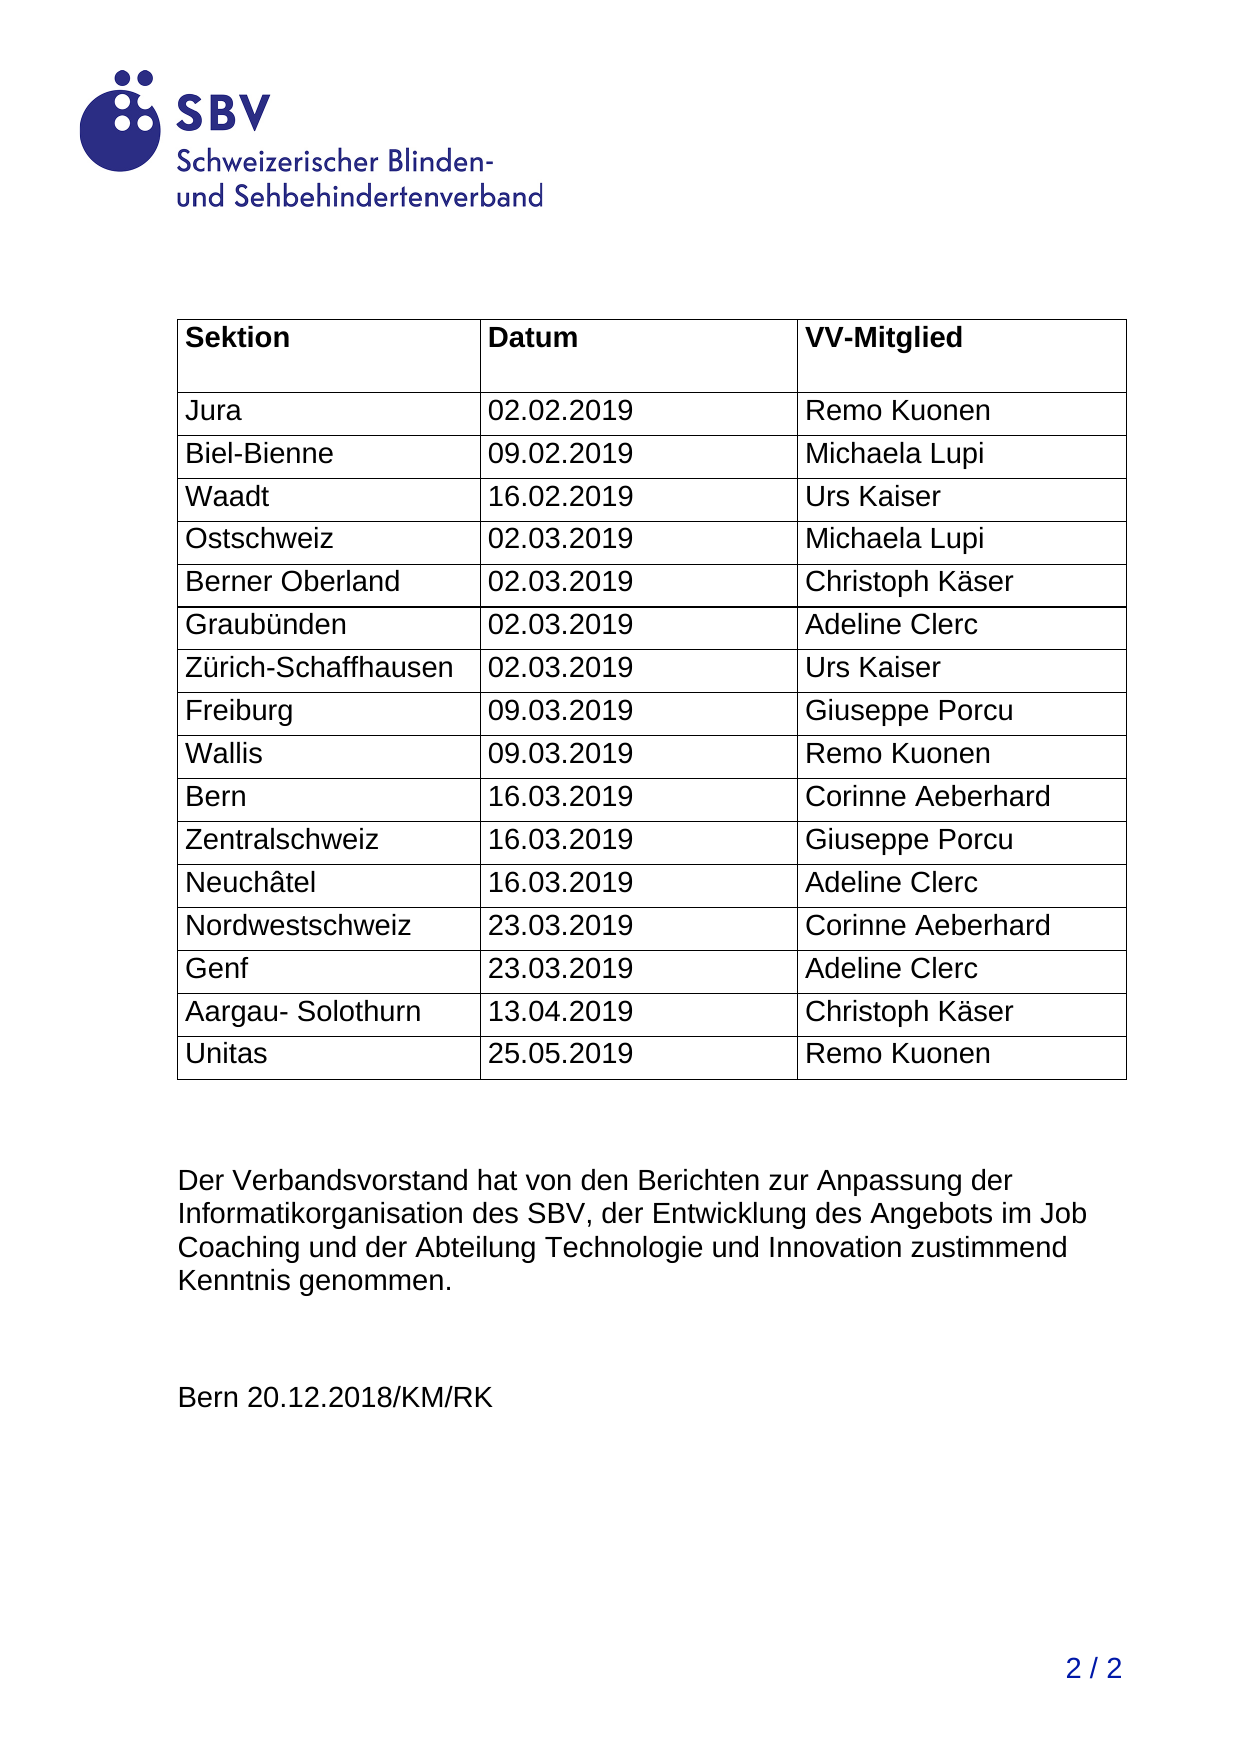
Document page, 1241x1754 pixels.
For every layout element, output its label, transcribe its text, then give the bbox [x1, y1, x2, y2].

table_cell 23.03.2019 [481, 951, 797, 993]
table_header Datum [481, 320, 797, 392]
table_cell Unitas [178, 1037, 480, 1078]
table_header Sektion [178, 320, 480, 392]
table_cell Adeline Clerc [798, 608, 1126, 649]
table_cell Giuseppe Porcu [798, 693, 1126, 735]
table_cell Waadt [178, 479, 480, 521]
table_cell Urs Kaiser [798, 479, 1126, 521]
table_cell 02.03.2019 [481, 565, 797, 606]
table_cell Christoph Käser [798, 994, 1126, 1036]
table_cell 16.03.2019 [481, 779, 797, 821]
table_cell Aargau- Solothurn [178, 994, 480, 1036]
table_cell Corinne Aeberhard [798, 779, 1126, 821]
table_cell Graubünden [178, 608, 480, 649]
table_cell Remo Kuonen [798, 393, 1126, 435]
table_cell 16.03.2019 [481, 822, 797, 864]
text Bern 20.12.2018/KM/RK [177, 1380, 1122, 1414]
picture [79, 70, 543, 207]
table_cell 02.03.2019 [481, 650, 797, 692]
table_cell Berner Oberland [178, 565, 480, 606]
table_cell 09.03.2019 [481, 693, 797, 735]
table_cell Giuseppe Porcu [798, 822, 1126, 864]
table_cell 02.03.2019 [481, 608, 797, 649]
table_cell 16.03.2019 [481, 865, 797, 907]
table_cell 25.05.2019 [481, 1037, 797, 1078]
table_cell Bern [178, 779, 480, 821]
table_cell Adeline Clerc [798, 865, 1126, 907]
table_cell 02.02.2019 [481, 393, 797, 435]
text Der Verbandsvorstand hat von den Berichten zur Anpassung der Informatikorganisation des SBV, der Entwicklung des Angebots im Job Coaching und der Abteilung Technologie und Innovation zustimmend Kenntnis genommen. [177, 1163, 1122, 1297]
table_cell Remo Kuonen [798, 1037, 1126, 1078]
table_cell 16.02.2019 [481, 479, 797, 521]
table_cell 09.03.2019 [481, 736, 797, 778]
table_cell 09.02.2019 [481, 436, 797, 478]
table_cell Christoph Käser [798, 565, 1126, 606]
table_cell Michaela Lupi [798, 436, 1126, 478]
table_cell 13.04.2019 [481, 994, 797, 1036]
table_cell Adeline Clerc [798, 951, 1126, 993]
table_cell Neuchâtel [178, 865, 480, 907]
table_cell Biel-Bienne [178, 436, 480, 478]
table_cell Jura [178, 393, 480, 435]
table_cell Wallis [178, 736, 480, 778]
table_cell Ostschweiz [178, 522, 480, 563]
table_cell 02.03.2019 [481, 522, 797, 563]
table_header VV-Mitglied [798, 320, 1126, 392]
table_cell Genf [178, 951, 480, 993]
table_cell Michaela Lupi [798, 522, 1126, 563]
table_cell Remo Kuonen [798, 736, 1126, 778]
table_cell Nordwestschweiz [178, 908, 480, 950]
table_cell Zürich-Schaffhausen [178, 650, 480, 692]
table_cell Corinne Aeberhard [798, 908, 1126, 950]
table_cell 23.03.2019 [481, 908, 797, 950]
table_cell Zentralschweiz [178, 822, 480, 864]
table_cell Urs Kaiser [798, 650, 1126, 692]
table_cell Freiburg [178, 693, 480, 735]
